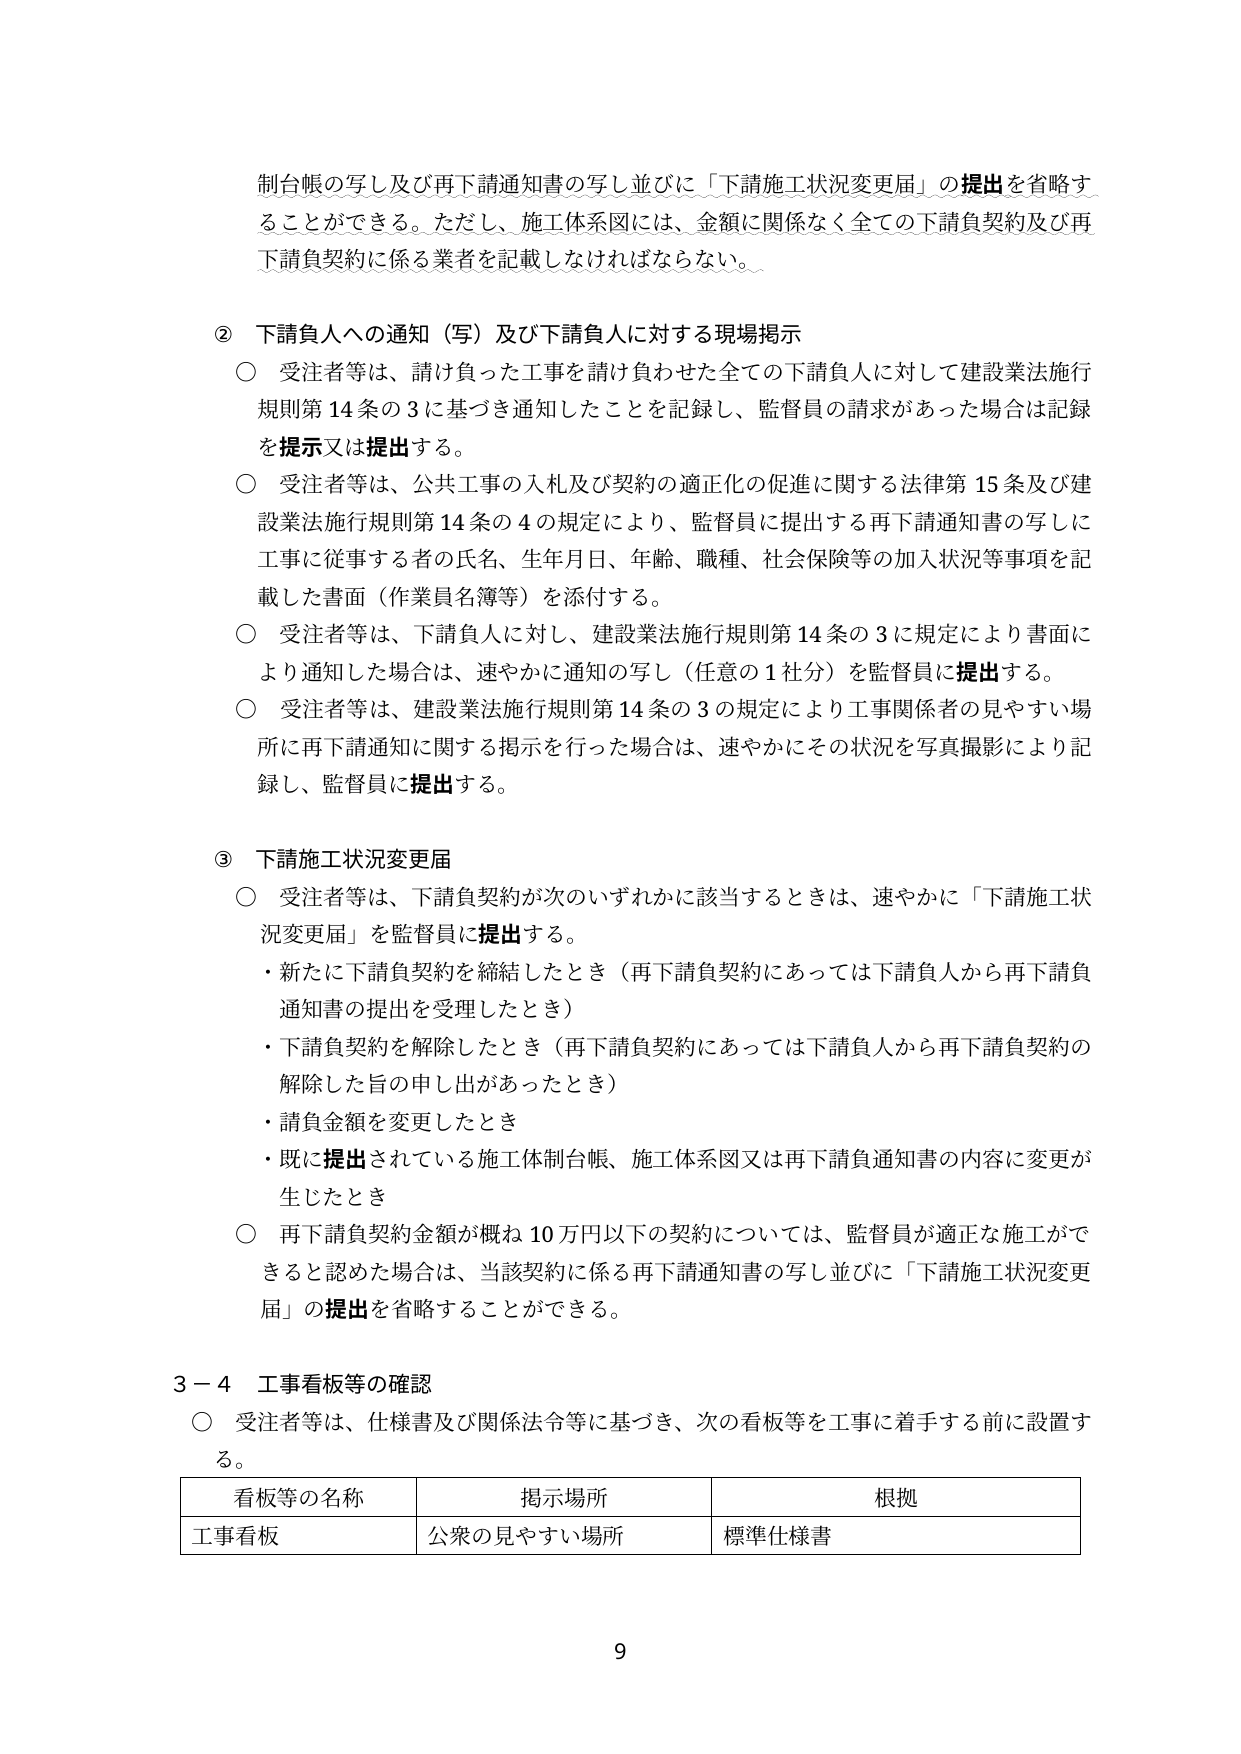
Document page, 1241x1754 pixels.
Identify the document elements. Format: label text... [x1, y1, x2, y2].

table_header 看板等の名称 [181, 1478, 416, 1516]
table_cell 公衆の見やすい場所 [417, 1517, 711, 1554]
text 〇 受注者等は、下請負契約が次のいずれかに該当するときは、速やかに「下請施工状況変更届」を監督員に提出する。 [235, 877, 1092, 952]
text 〇 受注者等は、仕様書及び関係法令等に基づき、次の看板等を工事に着手する前に設置する。 [148, 1402, 1092, 1477]
text 〇 受注者等は、公共工事の入札及び契約の適正化の促進に関する法律第15条及び建設業法施行規則第14条の4の規定により、監督員に提出する再下請通知書の写しに工事に従事する者の氏名、生年月日、年齢、職種、社会保険等の加入状況等事項を記載した書面（作業員名簿等）を添付する。 [235, 464, 1092, 614]
text ③ 下請施工状況変更届 [148, 839, 1092, 877]
table_cell 標準仕様書 [712, 1517, 1080, 1554]
table_cell 工事看板 [181, 1517, 416, 1554]
table_header 根拠 [712, 1478, 1080, 1516]
text 〇 受注者等は、下請負人に対し、建設業法施行規則第14条の3に規定により書面により通知した場合は、速やかに通知の写し（任意の1社分）を監督員に提出する。 [235, 614, 1092, 689]
text 〇 受注者等は、請け負った工事を請け負わせた全ての下請負人に対して建設業法施行規則第14条の3に基づき通知したことを記録し、監督員の請求があった場合は記録を提示又は提出する。 [235, 352, 1092, 464]
table_header 掲示場所 [417, 1478, 711, 1516]
text ３－４ 工事看板等の確認 [148, 1364, 1092, 1402]
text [148, 164, 1092, 277]
text 〇 再下請負契約金額が概ね10万円以下の契約については、監督員が適正な施工ができると認めた場合は、当該契約に係る再下請通知書の写し並びに「下請施工状況変更届」の提出を省略することができる。 [235, 1214, 1092, 1327]
text ・既に提出されている施工体制台帳、施工体系図又は再下請負通知書の内容に変更が生じたとき [257, 1139, 1092, 1214]
text ・請負金額を変更したとき [148, 1102, 1092, 1139]
text ・新たに下請負契約を締結したとき（再下請負契約にあっては下請負人から再下請負通知書の提出を受理したとき） [257, 952, 1092, 1027]
text ・下請負契約を解除したとき（再下請負契約にあっては下請負人から再下請負契約の解除した旨の申し出があったとき） [257, 1027, 1092, 1102]
text ② 下請負人への通知（写）及び下請負人に対する現場掲示 [148, 314, 1092, 352]
text 〇 受注者等は、建設業法施行規則第14条の3の規定により工事関係者の見やすい場所に再下請通知に関する掲示を行った場合は、速やかにその状況を写真撮影により記録し、監督員に提出する。 [235, 689, 1092, 802]
